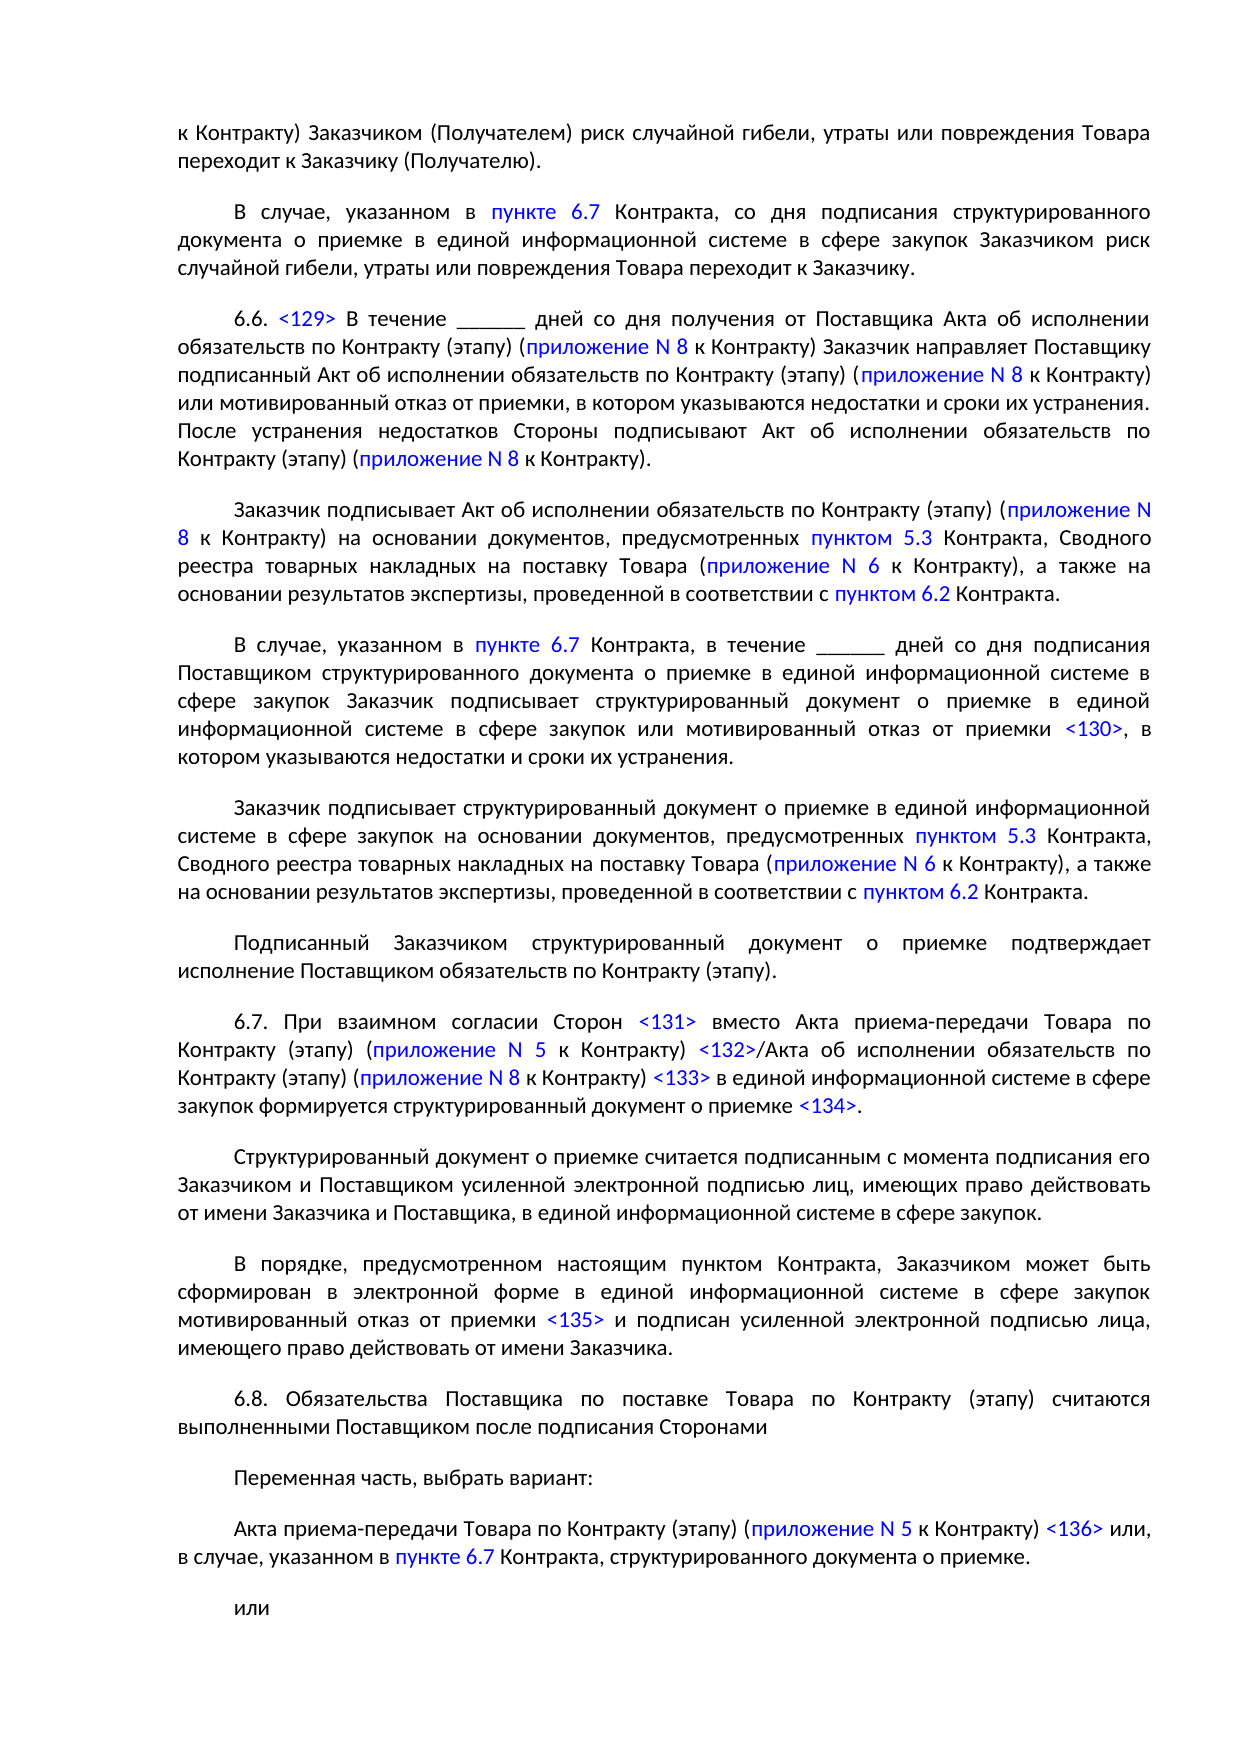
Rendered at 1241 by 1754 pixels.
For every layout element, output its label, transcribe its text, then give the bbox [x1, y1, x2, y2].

text 6.8. Обязательства Поставщика по поставке Товара по Контракту (этапу) считаются выполненными Поставщиком после подписания Сторонами [177, 1384, 1152, 1440]
text Заказчик подписывает структурированный документ о приемке в единой информационной системе в сфере закупок на основании документов, предусмотренных пунктом 5.3 Контракта, Сводного реестра товарных накладных на поставку Товара (приложение N 6 к Контракту), а также на основании результатов экспертизы, проведенной в соответствии с пунктом 6.2 Контракта. [177, 793, 1152, 905]
text или [177, 1593, 1152, 1621]
text 6.7. При взаимном согласии Сторон <131> вместо Акта приема-передачи Товара по Контракту (этапу) (приложение N 5 к Контракту) <132>/Акта об исполнении обязательств по Контракту (этапу) (приложение N 8 к Контракту) <133> в единой информационной системе в сфере закупок формируется структурированный документ о приемке <134>. [177, 1007, 1152, 1119]
text Структурированный документ о приемке считается подписанным с момента подписания его Заказчиком и Поставщиком усиленной электронной подписью лиц, имеющих право действовать от имени Заказчика и Поставщика, в единой информационной системе в сфере закупок. [177, 1142, 1152, 1226]
text Заказчик подписывает Акт об исполнении обязательств по Контракту (этапу) (приложение N 8 к Контракту) на основании документов, предусмотренных пунктом 5.3 Контракта, Сводного реестра товарных накладных на поставку Товара (приложение N 6 к Контракту), а также на основании результатов экспертизы, проведенной в соответствии с пунктом 6.2 Контракта. [177, 495, 1152, 607]
text 6.6. <129> В течение ______ дней со дня получения от Поставщика Акта об исполнении обязательств по Контракту (этапу) (приложение N 8 к Контракту) Заказчик направляет Поставщику подписанный Акт об исполнении обязательств по Контракту (этапу) (приложение N 8 к Контракту) или мотивированный отказ от приемки, в котором указываются недостатки и сроки их устранения. После устранения недостатков Стороны подписывают Акт об исполнении обязательств по Контракту (этапу) (приложение N 8 к Контракту). [177, 304, 1152, 472]
text Акта приема-передачи Товара по Контракту (этапу) (приложение N 5 к Контракту) <136> или, в случае, указанном в пункте 6.7 Контракта, структурированного документа о приемке. [177, 1514, 1152, 1570]
text В случае, указанном в пункте 6.7 Контракта, со дня подписания структурированного документа о приемке в единой информационной системе в сфере закупок Заказчиком риск случайной гибели, утраты или повреждения Товара переходит к Заказчику. [177, 197, 1152, 281]
text Подписанный Заказчиком структурированный документ о приемке подтверждает исполнение Поставщиком обязательств по Контракту (этапу). [177, 928, 1152, 984]
text В случае, указанном в пункте 6.7 Контракта, в течение ______ дней со дня подписания Поставщиком структурированного документа о приемке в единой информационной системе в сфере закупок Заказчик подписывает структурированный документ о приемке в единой информационной системе в сфере закупок или мотивированный отказ от приемки <130>, в котором указываются недостатки и сроки их устранения. [177, 630, 1152, 770]
text Переменная часть, выбрать вариант: [177, 1463, 1152, 1491]
text В порядке, предусмотренном настоящим пунктом Контракта, Заказчиком может быть сформирован в электронной форме в единой информационной системе в сфере закупок мотивированный отказ от приемки <135> и подписан усиленной электронной подписью лица, имеющего право действовать от имени Заказчика. [177, 1249, 1152, 1361]
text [177, 118, 1152, 174]
